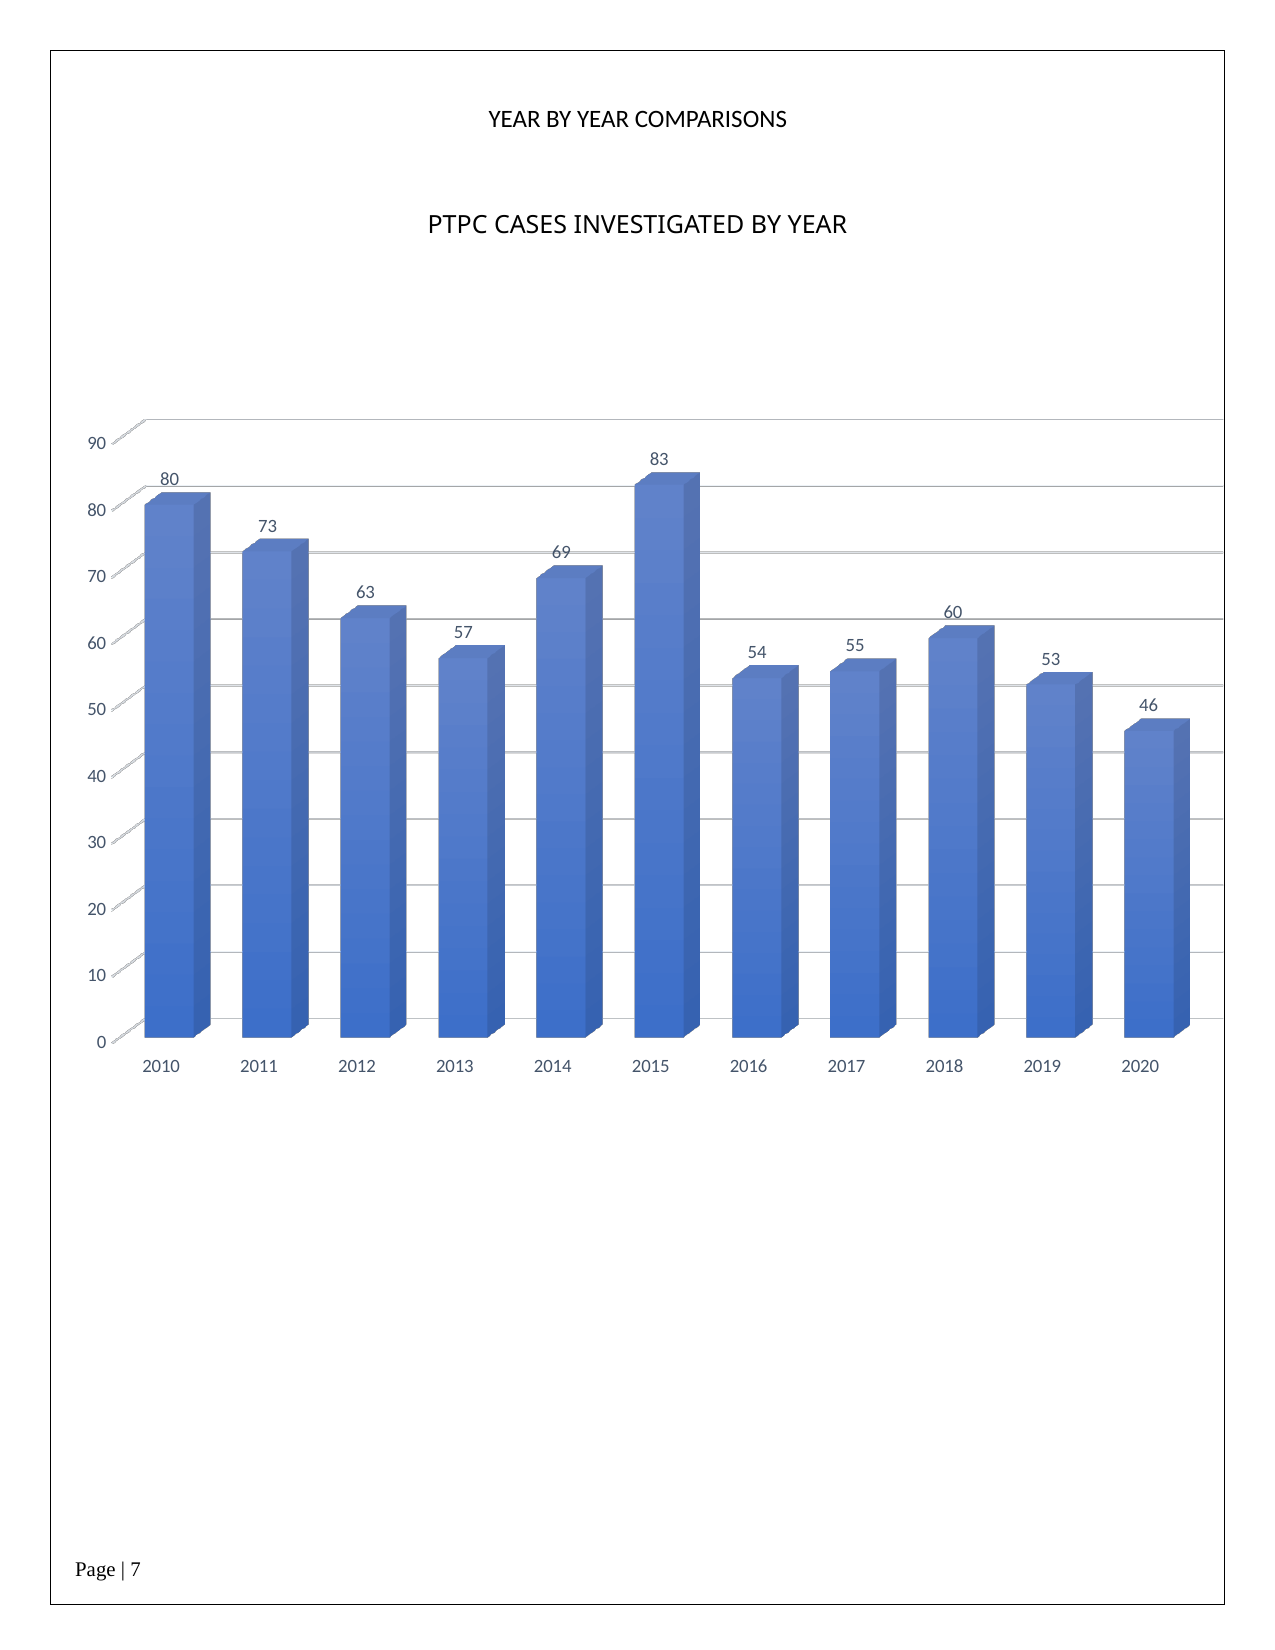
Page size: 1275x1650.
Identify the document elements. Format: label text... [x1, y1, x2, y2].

subtitle PTPC CASES INVESTIGATED BY YEAR [75, 207, 1200, 241]
subtitle YEAR BY YEAR COMPARISONS [75, 103, 1200, 133]
